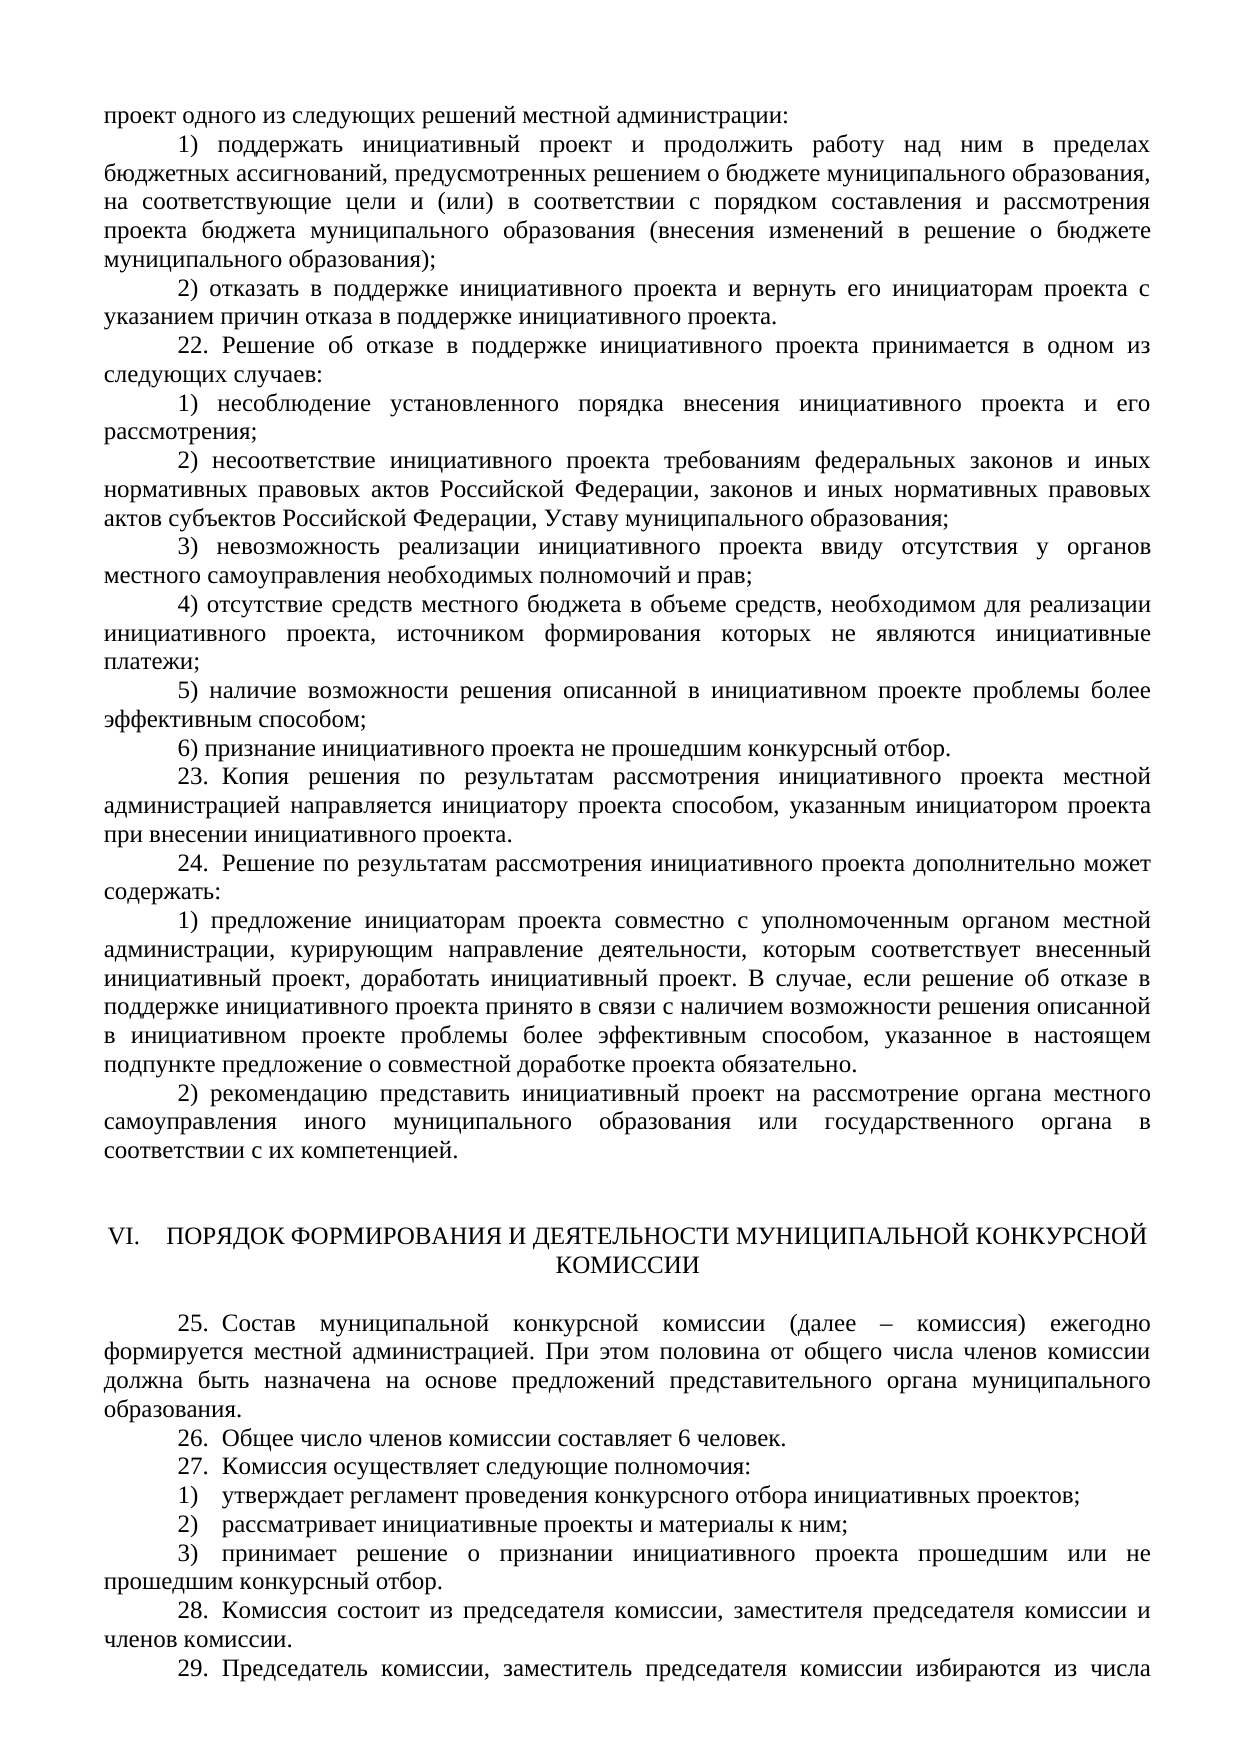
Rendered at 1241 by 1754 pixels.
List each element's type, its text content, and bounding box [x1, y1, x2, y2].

list Копия решения по результатам рассмотрения инициативного проекта местной администрацией направляется инициатору проекта способом, указанным инициатором проекта при внесении инициативного проекта. [103, 761, 1152, 848]
list Состав муниципальной конкурсной комиссии (далее – комиссия) ежегодно формируется местной администрацией. При этом половина от общего числа членов комиссии должна быть назначена на основе предложений представительного органа муниципального образования. [103, 1308, 1152, 1423]
text 1) предложение инициаторам проекта совместно с уполномоченным органом местной администрации, курирующим направление деятельности, которым соответствует внесенный инициативный проект, доработать инициативный проект. В случае, если решение об отказе в поддержке инициативного проекта принято в связи с наличием возможности решения описанной в инициативном проекте проблемы более эффективным способом, указанное в настоящем подпункте предложение о совместной доработке проекта обязательно. [103, 905, 1152, 1078]
list Решение по результатам рассмотрения инициативного проекта дополнительно может содержать: [103, 848, 1152, 905]
list утверждает регламент проведения конкурсного отбора инициативных проектов; [103, 1480, 1152, 1509]
list Комиссия состоит из председателя комиссии, заместителя председателя комиссии и членов комиссии. [103, 1595, 1152, 1653]
text 1) несоблюдение установленного порядка внесения инициативного проекта и его рассмотрения; [103, 388, 1152, 445]
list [103, 100, 1152, 129]
list принимает решение о признании инициативного проекта прошедшим или не прошедшим конкурсный отбор. [103, 1538, 1152, 1595]
list рассматривает инициативные проекты и материалы к ним; [103, 1509, 1152, 1538]
text 2) отказать в поддержке инициативного проекта и вернуть его инициаторам проекта с указанием причин отказа в поддержке инициативного проекта. [103, 273, 1152, 330]
text 4) отсутствие средств местного бюджета в объеме средств, необходимом для реализации инициативного проекта, источником формирования которых не являются инициативные платежи; [103, 589, 1152, 675]
text 2) несоответствие инициативного проекта требованиям федеральных законов и иных нормативных правовых актов Российской Федерации, законов и иных нормативных правовых актов субъектов Российской Федерации, Уставу муниципального образования; [103, 445, 1152, 531]
list Общее число членов комиссии составляет 6 человек. [103, 1423, 1152, 1451]
list Решение об отказе в поддержке инициативного проекта принимается в одном из следующих случаев: [103, 330, 1152, 388]
text 5) наличие возможности решения описанной в инициативном проекте проблемы более эффективным способом; [103, 675, 1152, 733]
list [103, 1653, 1152, 1681]
text 1) поддержать инициативный проект и продолжить работу над ним в пределах бюджетных ассигнований, предусмотренных решением о бюджете муниципального образования, на соответствующие цели и (или) в соответствии с порядком составления и рассмотрения проекта бюджета муниципального образования (внесения изменений в решение о бюджете муниципального образования); [103, 129, 1152, 273]
list Комиссия осуществляет следующие полномочия: [103, 1451, 1152, 1480]
text 2) рекомендацию представить инициативный проект на рассмотрение органа местного самоуправления иного муниципального образования или государственного органа в соответствии с их компетенцией. [103, 1078, 1152, 1164]
text 3) невозможность реализации инициативного проекта ввиду отсутствия у органов местного самоуправления необходимых полномочий и прав; [103, 531, 1152, 589]
text 6) признание инициативного проекта не прошедшим конкурсный отбор. [103, 733, 1152, 761]
title ПОРЯДОК ФОРМИРОВАНИЯ И ДЕЯТЕЛЬНОСТИ МУНИЦИПАЛЬНОЙ КОНКУРСНОЙ КОМИССИИ [103, 1221, 1152, 1279]
